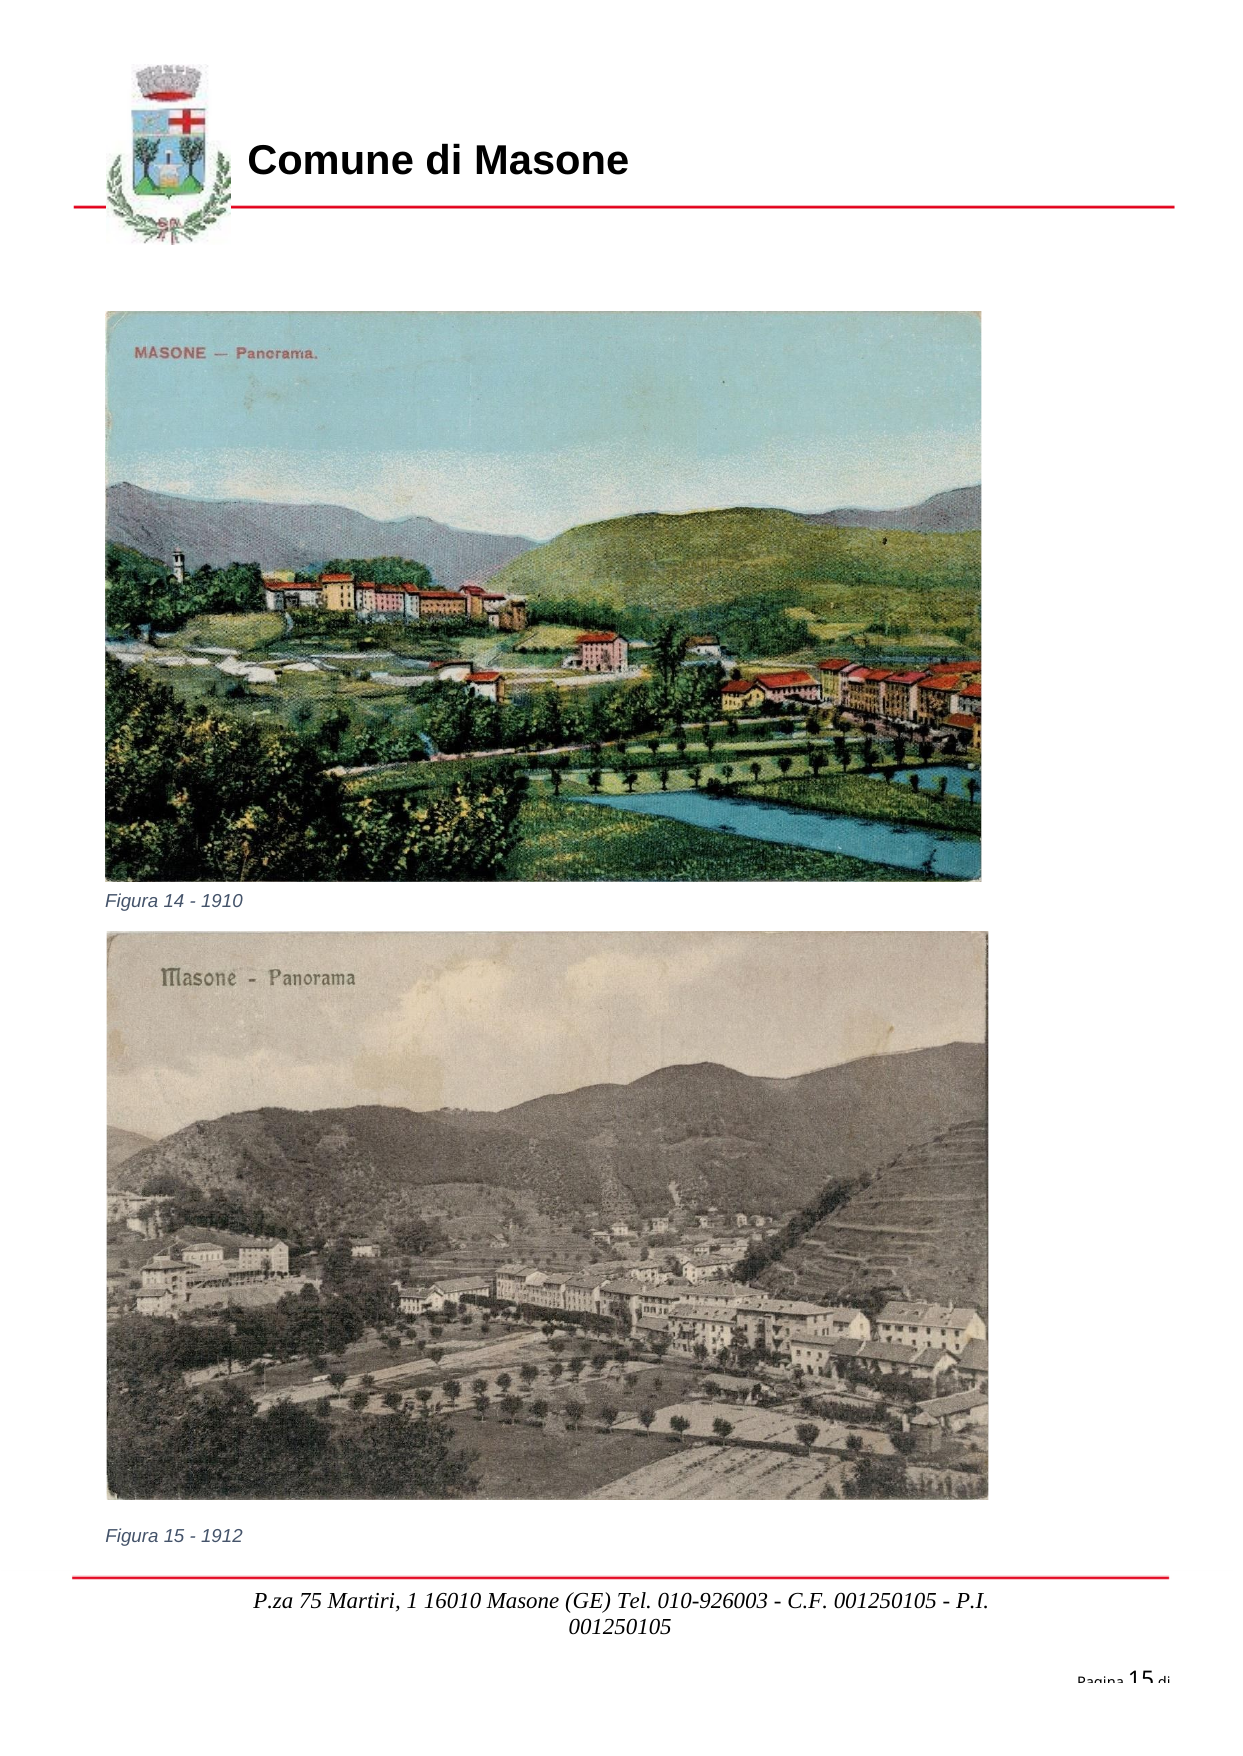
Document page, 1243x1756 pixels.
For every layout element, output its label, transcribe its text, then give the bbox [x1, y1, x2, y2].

picture [105, 311, 982, 882]
text Figura 15 - 1912 [105, 1525, 1184, 1546]
picture [0, 1570, 1234, 1587]
text Figura 14 - 1910 [105, 889, 1184, 911]
picture [73, 64, 1178, 245]
picture [106, 931, 989, 1500]
